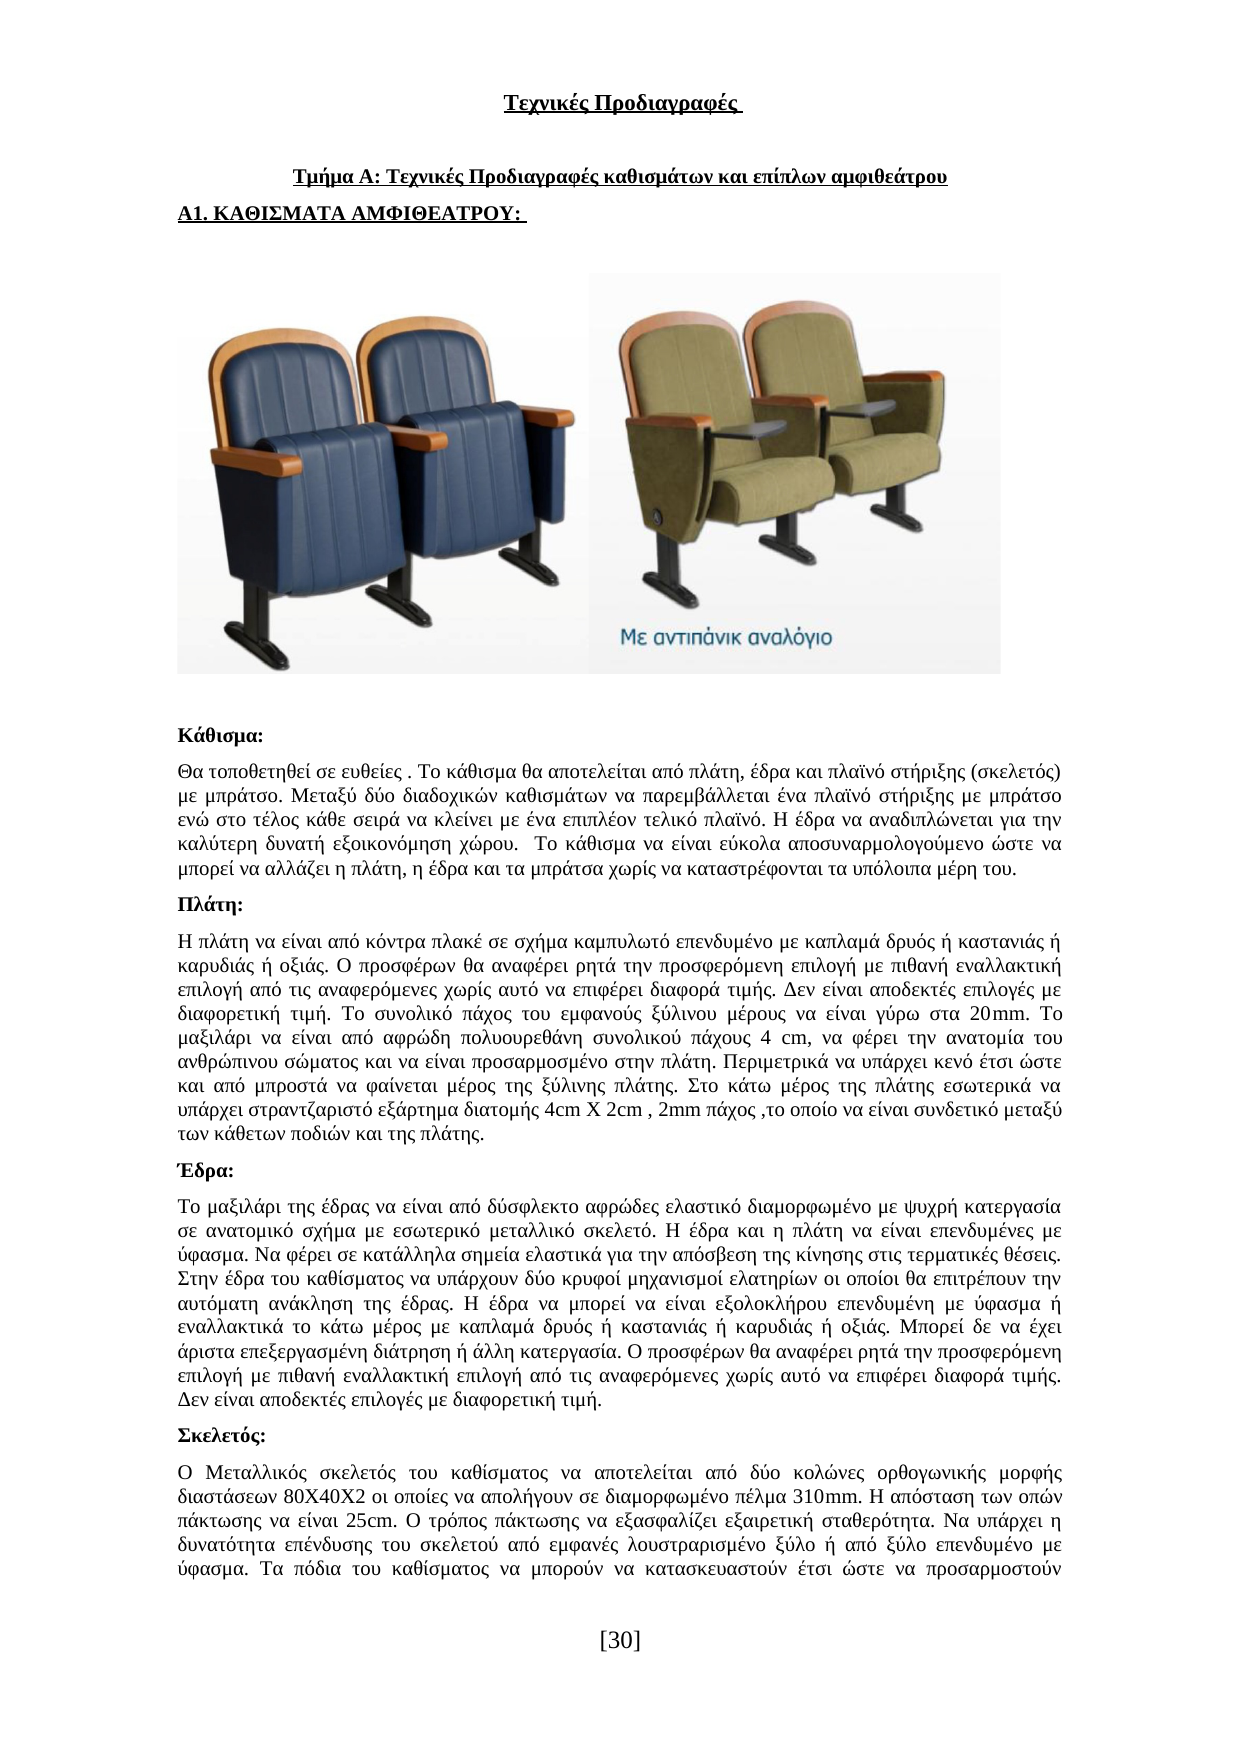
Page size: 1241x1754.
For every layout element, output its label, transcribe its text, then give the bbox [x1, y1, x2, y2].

text Τo μαξιλάρι της έδρας να είναι από δύσφλεκτο αφρώδες ελαστικό διαμορφωμένο με ψυχρή κατεργασία σε ανατομικό σχήμα με εσωτερικό μεταλλικό σκελετό. Η έδρα και η πλάτη να είναι επενδυμένες με ύφασμα. Να φέρει σε κατάλληλα σημεία ελαστικά για την απόσβεση της κίνησης στις τερματικές θέσεις. Στην έδρα του καθίσματος να υπάρχουν δύο κρυφοί μηχανισμοί ελατηρίων οι οποίοι θα επιτρέπουν την αυτόματη ανάκληση της έδρας. Η έδρα να μπορεί να είναι εξολοκλήρου επενδυμένη με ύφασμα ή εναλλακτικά το κάτω μέρος με καπλαμά δρυός ή καστανιάς ή καρυδιάς ή οξιάς. Μπορεί δε να έχει άριστα επεξεργασμένη διάτρηση ή άλλη κατεργασία. Ο προσφέρων θα αναφέρει ρητά την προσφερόμενη επιλογή με πιθανή εναλλακτική επιλογή από τις αναφερόμενες χωρίς αυτό να επιφέρει διαφορά τιμής. Δεν είναι αποδεκτές επιλογές με διαφορετική τιμή. [177, 1194, 1063, 1411]
text Πλάτη: [177, 892, 1063, 916]
text Τμήμα Α: Τεχνικές Προδιαγραφές καθισμάτων και επίπλων αμφιθεάτρου [177, 164, 1063, 188]
text Α1. ΚΑΘΙΣΜΑΤΑ ΑΜΦΙΘΕΑΤΡΟΥ: [177, 201, 1063, 225]
text Τεχνικές Προδιαγραφές [177, 89, 1063, 115]
text Η πλάτη να είναι από κόντρα πλακέ σε σχήμα καμπυλωτό επενδυμένο με καπλαμά δρυός ή καστανιάς ή καρυδιάς ή οξιάς. Ο προσφέρων θα αναφέρει ρητά την προσφερόμενη επιλογή με πιθανή εναλλακτική επιλογή από τις αναφερόμενες χωρίς αυτό να επιφέρει διαφορά τιμής. Δεν είναι αποδεκτές επιλογές με διαφορετική τιμή. Το συνολικό πάχος του εμφανούς ξύλινου μέρους να είναι γύρω στα 20mm. Το μαξιλάρι να είναι από αφρώδη πολυουρεθάνη συνολικού πάχους 4 cm, να φέρει την ανατομία του ανθρώπινου σώματος και να είναι προσαρμοσμένο στην πλάτη. Περιμετρικά να υπάρχει κενό έτσι ώστε και από μπροστά να φαίνεται μέρος της ξύλινης πλάτης. Στο κάτω μέρος της πλάτης εσωτερικά να υπάρχει στραντζαριστό εξάρτημα διατομής 4cm Χ 2cm , 2mm πάχος ,το οποίο να είναι συνδετικό μεταξύ των κάθετων ποδιών και της πλάτης. [177, 928, 1063, 1145]
text Κάθισμα: [177, 723, 1063, 747]
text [177, 1460, 1063, 1580]
text Σκελετός: [177, 1423, 1063, 1447]
text Θα τοποθετηθεί σε ευθείες . Το κάθισμα θα αποτελείται από πλάτη, έδρα και πλαϊνό στήριξης (σκελετός) με μπράτσο. Μεταξύ δύο διαδοχικών καθισμάτων να παρεμβάλλεται ένα πλαϊνό στήριξης με μπράτσο ενώ στο τέλος κάθε σειρά να κλείνει με ένα επιπλέον τελικό πλαϊνό. Η έδρα να αναδιπλώνεται για την καλύτερη δυνατή εξοικονόμηση χώρου. Το κάθισμα να είναι εύκολα αποσυναρμολογούμενο ώστε να μπορεί να αλλάζει η πλάτη, η έδρα και τα μπράτσα χωρίς να καταστρέφονται τα υπόλοιπα μέρη του. [177, 759, 1063, 879]
picture [177, 273, 1001, 674]
text Έδρα: [177, 1158, 1063, 1182]
